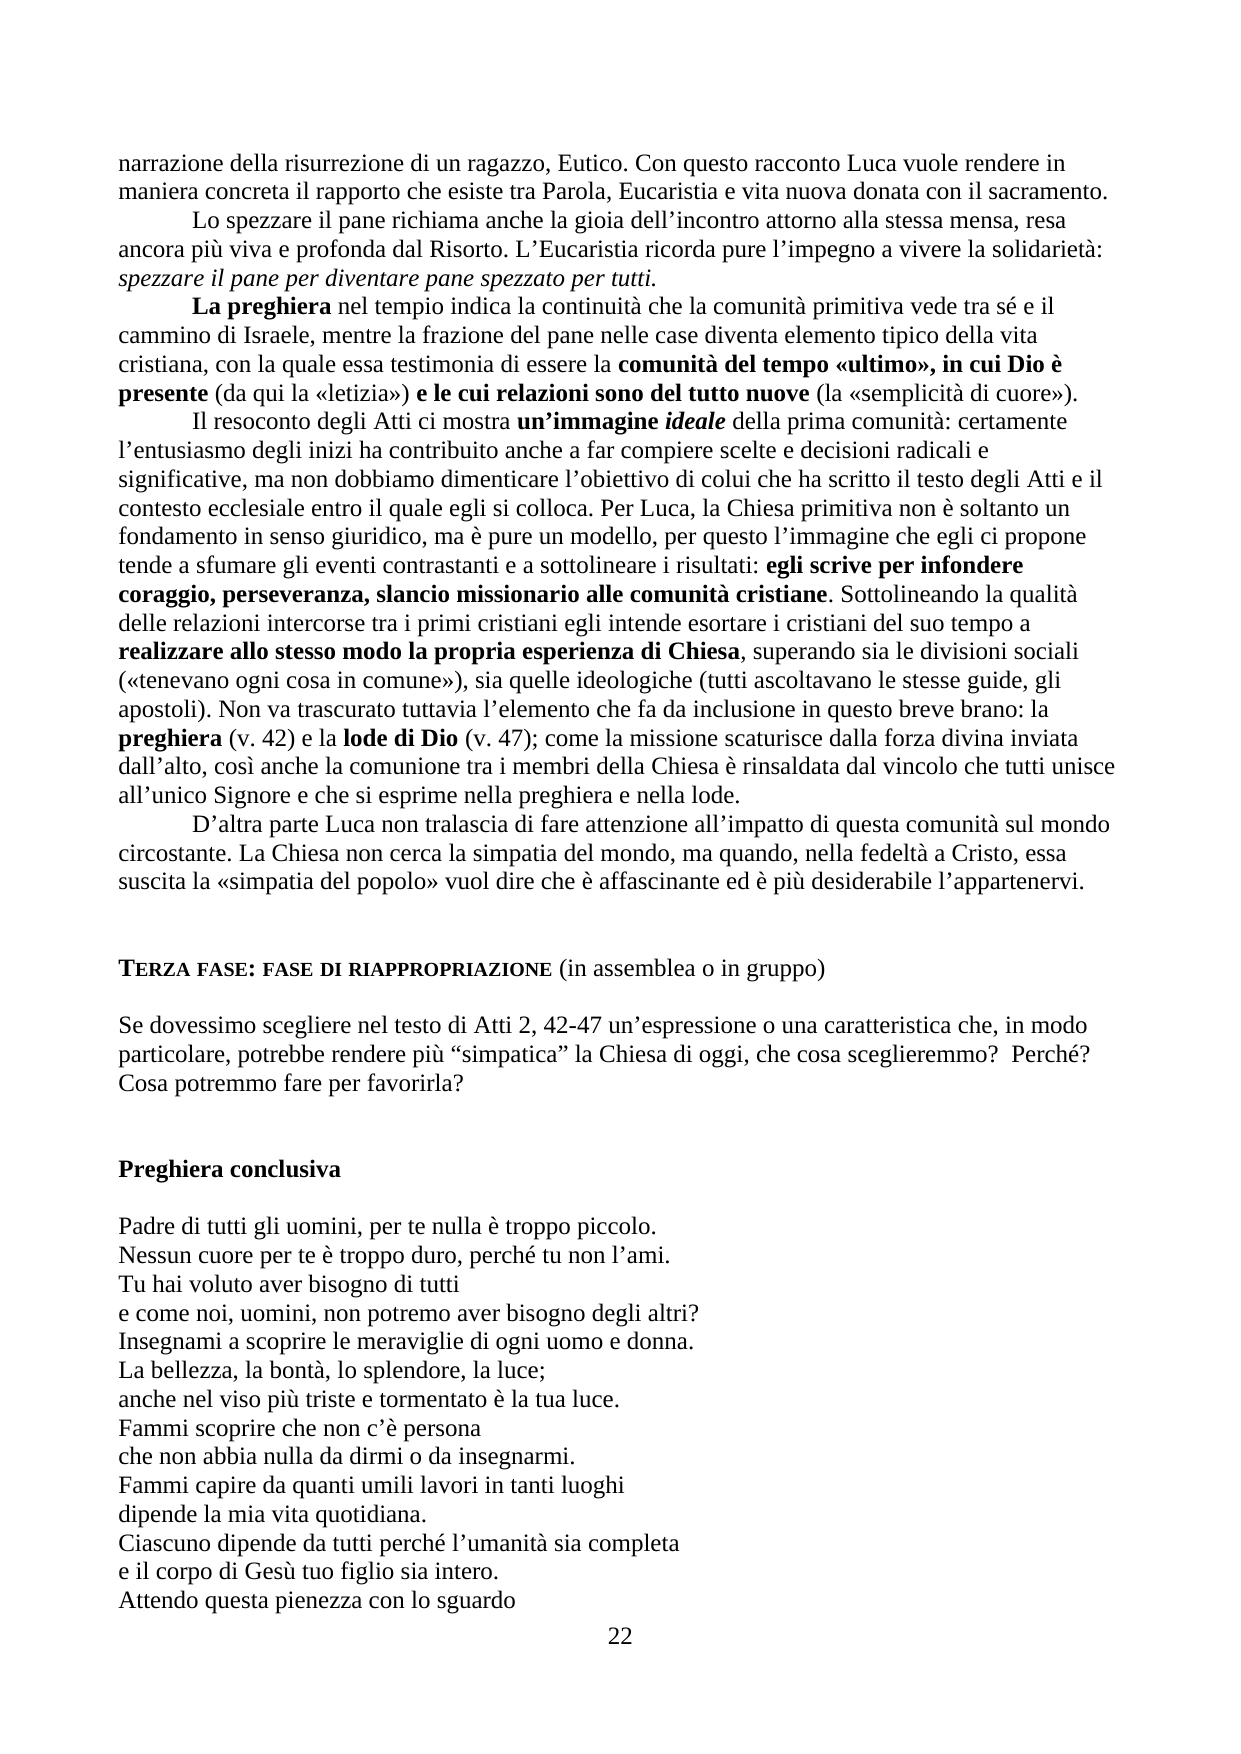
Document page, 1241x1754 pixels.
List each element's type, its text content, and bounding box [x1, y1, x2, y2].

text Nessun cuore per te è troppo duro, perché tu non l’ami. [118, 1240, 1122, 1269]
text Terza fase: fase di riappropriazione (in assemblea o in gruppo) [118, 953, 1122, 981]
text e come noi, uomini, non potremo aver bisogno degli altri? [118, 1298, 1122, 1326]
text La bellezza, la bontà, lo splendore, la luce; [118, 1355, 1122, 1384]
text che non abbia nulla da dirmi o da insegnarmi. [118, 1441, 1122, 1470]
text Fammi capire da quanti umili lavori in tanti luoghi [118, 1470, 1122, 1499]
text Lo spezzare il pane richiama anche la gioia dell’incontro attorno alla stessa mensa, resa ancora più viva e profonda dal Risorto. L’Eucaristia ricorda pure l’impegno a vivere la solidarietà: spezzare il pane per diventare pane spezzato per tutti. [99, 205, 1131, 291]
text D’altra parte Luca non tralascia di fare attenzione all’impatto di questa comunità sul mondo circostante. La Chiesa non cerca la simpatia del mondo, ma quando, nella fedeltà a Cristo, essa suscita la «simpatia del popolo» vuol dire che è affascinante ed è più desiderabile l’appartenervi. [99, 809, 1122, 895]
text Fammi scoprire che non c’è persona [118, 1413, 1122, 1441]
text Ciascuno dipende da tutti perché l’umanità sia completa [118, 1528, 1122, 1556]
text Attendo questa pienezza con lo sguardo [118, 1585, 1122, 1614]
text Il resoconto degli Atti ci mostra un’immagine ideale della prima comunità: certamente l’entusiasmo degli inizi ha contribuito anche a far compiere scelte e decisioni radicali e significative, ma non dobbiamo dimenticare l’obiettivo di colui che ha scritto il testo degli Atti e il contesto ecclesiale entro il quale egli si colloca. Per Luca, la Chiesa primitiva non è soltanto un fondamento in senso giuridico, ma è pure un modello, per questo l’immagine che egli ci propone tende a sfumare gli eventi contrastanti e a sottolineare i risultati: egli scrive per infondere coraggio, perseveranza, slancio missionario alle comunità cristiane. Sottolineando la qualità delle relazioni intercorse tra i primi cristiani egli intende esortare i cristiani del suo tempo a realizzare allo stesso modo la propria esperienza di Chiesa, superando sia le divisioni sociali («tenevano ogni cosa in comune»), sia quelle ideologiche (tutti ascoltavano le stesse guide, gli apostoli). Non va trascurato tuttavia l’elemento che fa da inclusione in questo breve brano: la preghiera (v. 42) e la lode di Dio (v. 47); come la missione scaturisce dalla forza divina inviata dall’alto, così anche la comunione tra i membri della Chiesa è rinsaldata dal vincolo che tutti unisce all’unico Signore e che si esprime nella preghiera e nella lode. [99, 406, 1122, 809]
text Tu hai voluto aver bisogno di tutti [118, 1269, 1122, 1298]
text La preghiera nel tempio indica la continuità che la comunità primitiva vede tra sé e il cammino di Israele, mentre la frazione del pane nelle case diventa elemento tipico della vita cristiana, con la quale essa testimonia di essere la comunità del tempo «ultimo», in cui Dio è presente (da qui la «letizia») e le cui relazioni sono del tutto nuove (la «semplicità di cuore»). [99, 291, 1122, 406]
text Insegnami a scoprire le meraviglie di ogni uomo e donna. [118, 1326, 1122, 1355]
text Se dovessimo scegliere nel testo di Atti 2, 42-47 un’espressione o una caratteristica che, in modo particolare, potrebbe rendere più “simpatica” la Chiesa di oggi, che cosa sceglieremmo? Perché? Cosa potremmo fare per favorirla? [118, 1010, 1122, 1096]
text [99, 148, 1122, 205]
text Padre di tutti gli uomini, per te nulla è troppo piccolo. [118, 1211, 1122, 1240]
text Preghiera conclusiva [118, 1154, 1122, 1183]
text e il corpo di Gesù tuo figlio sia intero. [118, 1556, 1122, 1585]
text anche nel viso più triste e tormentato è la tua luce. [118, 1384, 1122, 1413]
text dipende la mia vita quotidiana. [118, 1499, 1122, 1528]
